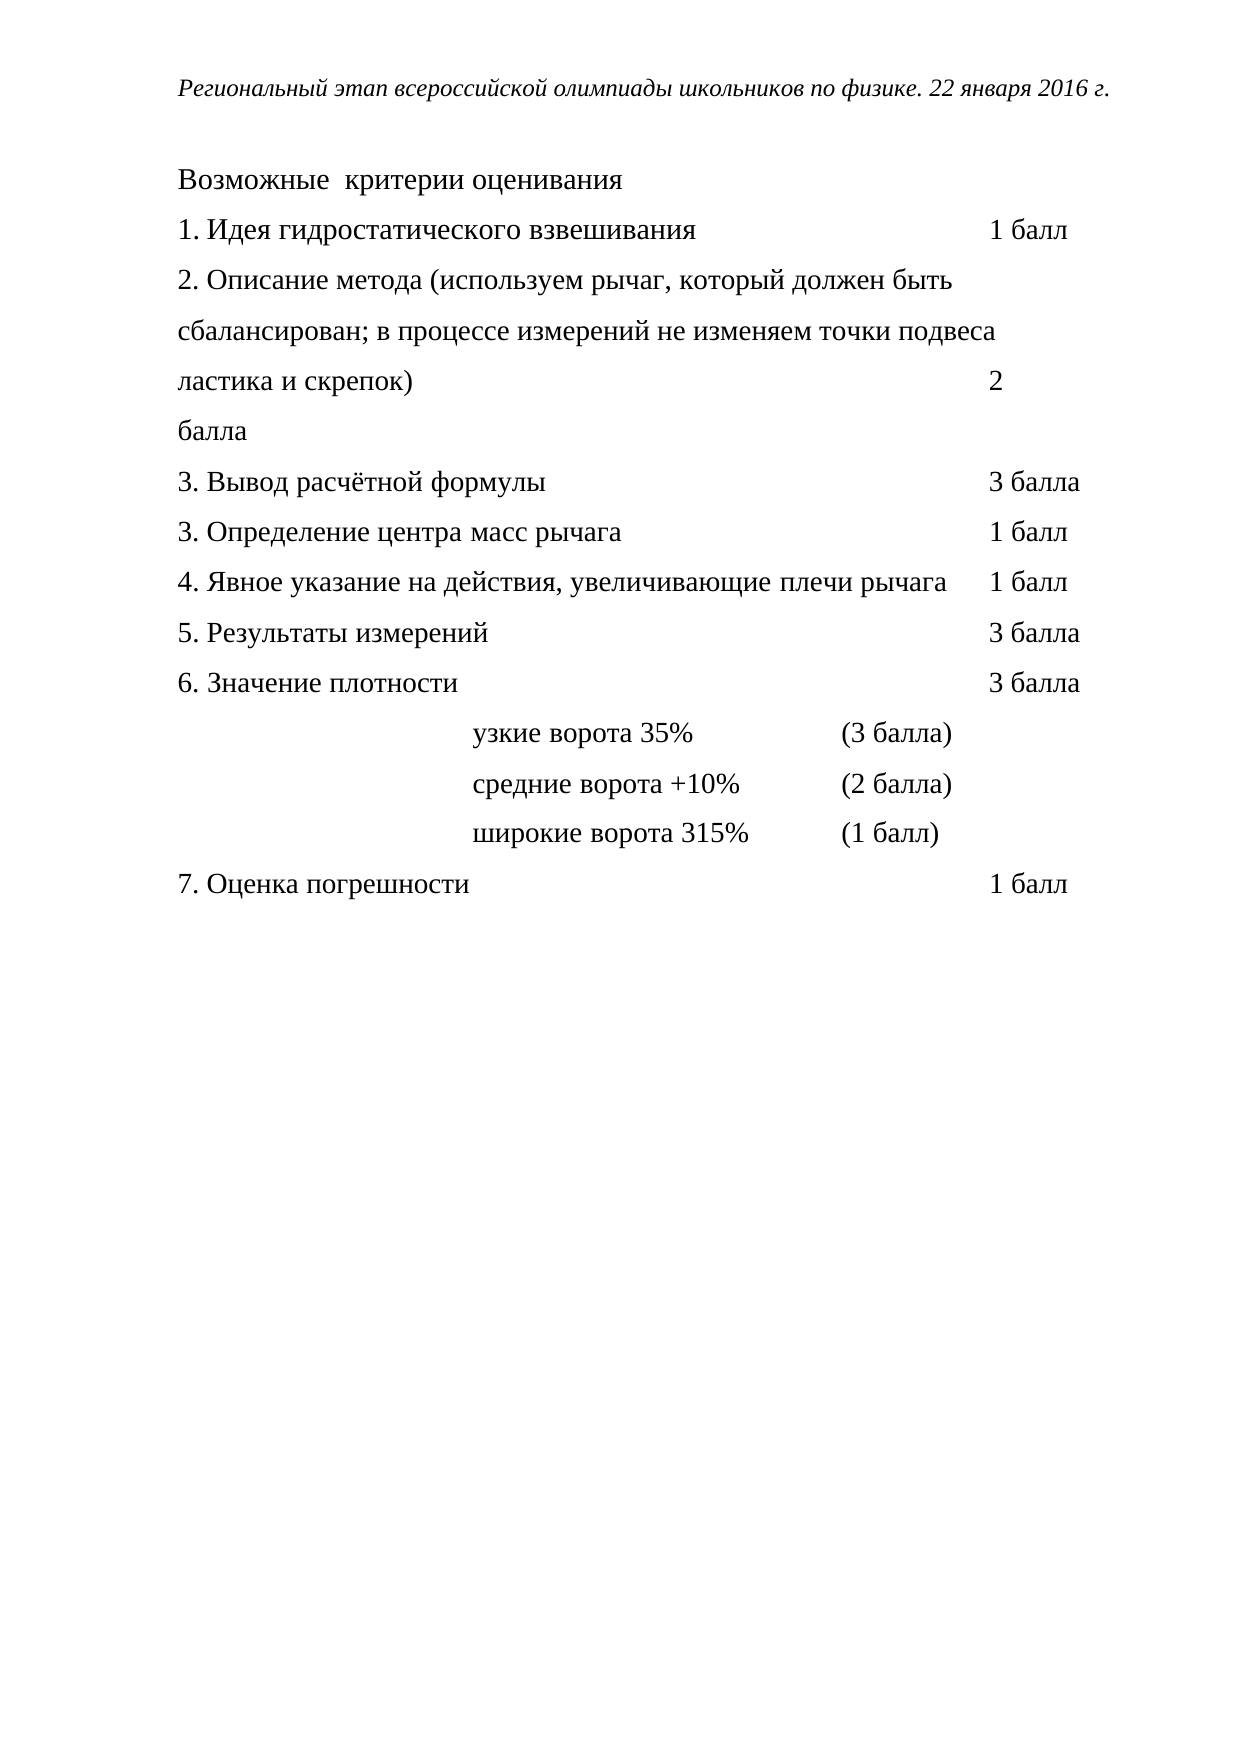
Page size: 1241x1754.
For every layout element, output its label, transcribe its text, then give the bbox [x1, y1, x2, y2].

list Значение плотности 3 балла [177, 665, 1121, 698]
text средние ворота +10% (2 балла) [472, 766, 1121, 799]
list Идея гидростатического взвешивания 1 балл [177, 211, 1121, 246]
subtitle Возможные критерии оценивания [177, 161, 1121, 196]
list Оценка погрешности 1 балл [177, 866, 1121, 899]
list Описание метода (используем рычаг, который должен быть сбалансирован; в процессе измерений не изменяем точки подвеса ластика и скрепок) 2 балла [177, 262, 1080, 447]
text широкие ворота 315% (1 балл) [472, 816, 1121, 849]
text узкие ворота 35% (3 балла) [472, 715, 1121, 749]
list Вывод расчётной формулы 3 балла [177, 464, 1121, 498]
list Определение центра масс рычага 1 балл [177, 514, 1121, 548]
list Результаты измерений 3 балла [177, 615, 1121, 648]
list Явное указание на действия, увеличивающие плечи рычага 1 балл [177, 564, 1121, 598]
